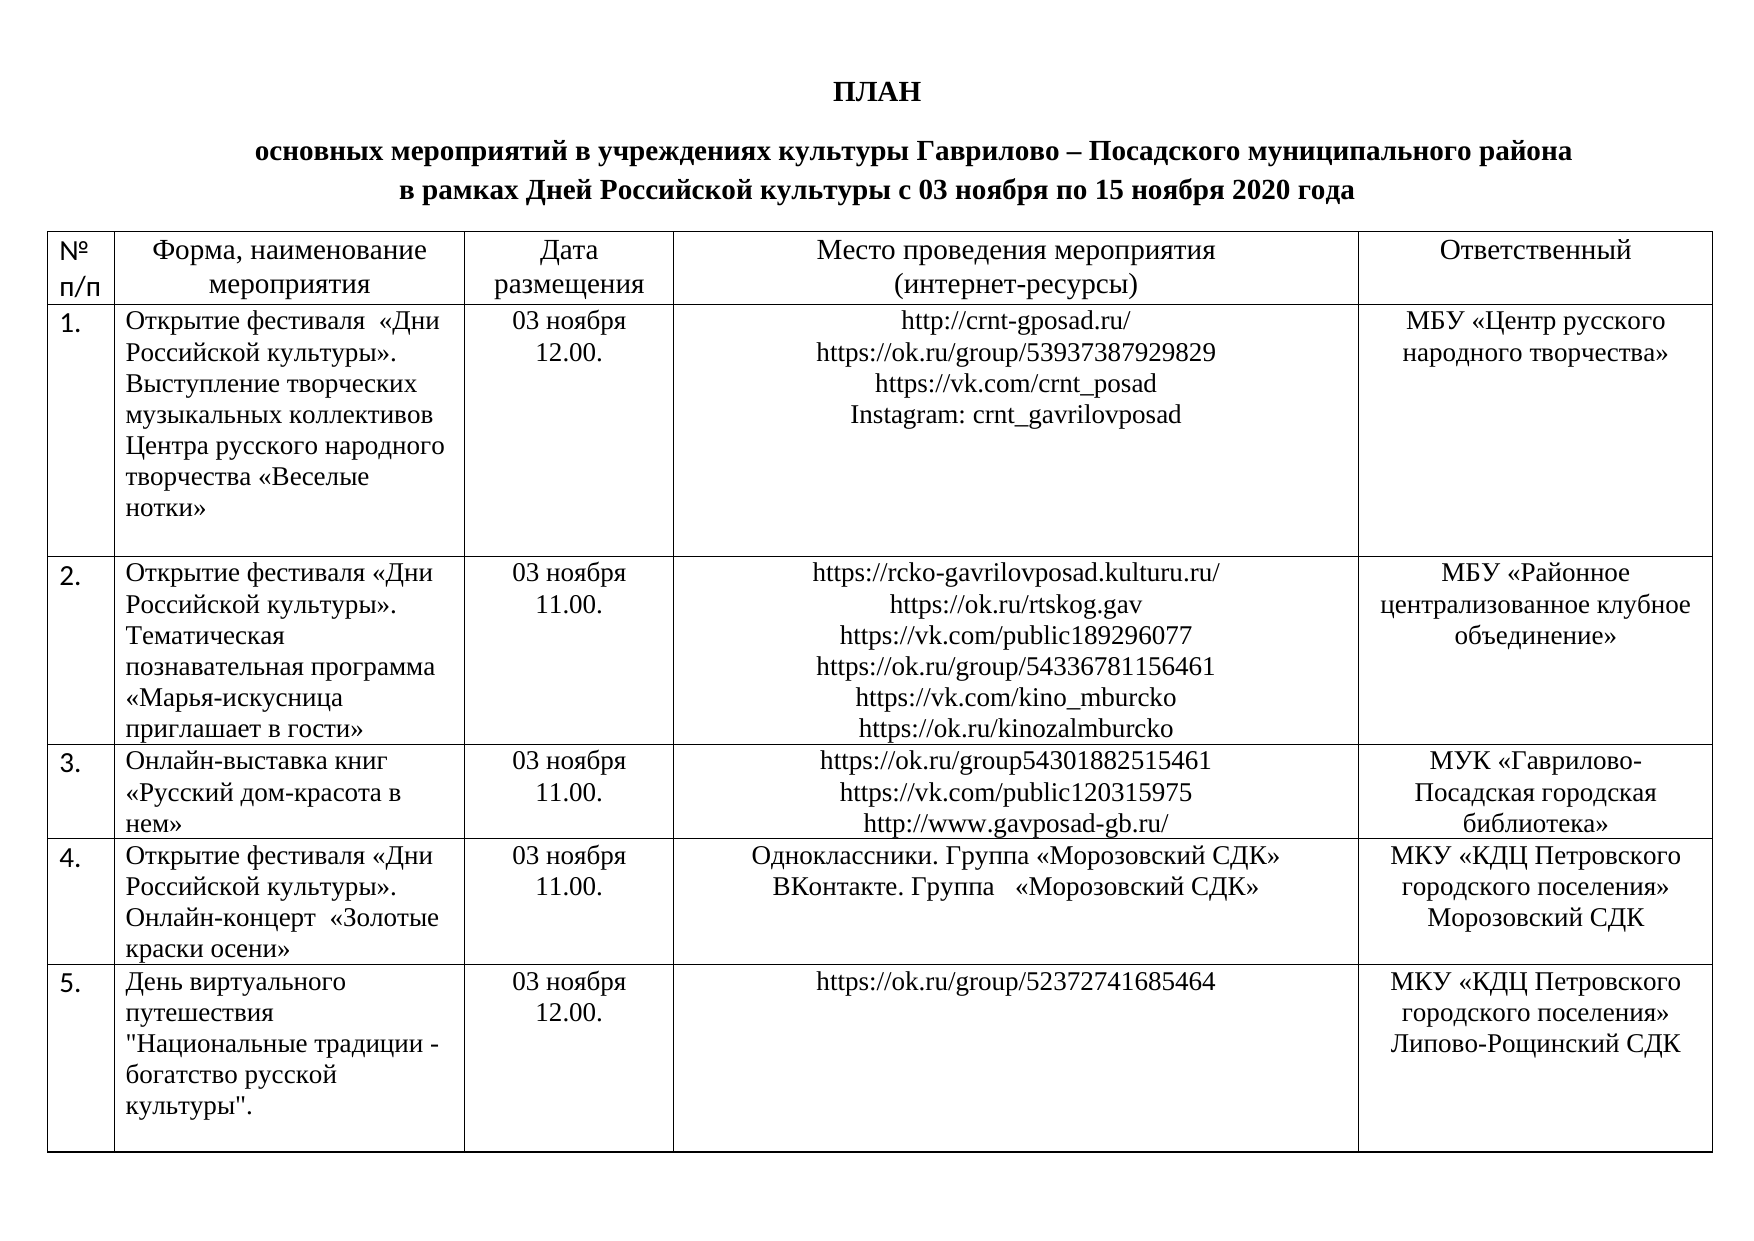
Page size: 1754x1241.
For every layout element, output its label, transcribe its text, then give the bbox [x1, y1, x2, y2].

table_cell 03 ноября 12.00. [465, 965, 673, 1151]
table_cell Открытие фестиваля «Дни Российской культуры». Выступление творческих музыкальных коллективов Центра русского народного творчества «Веселые нотки» [115, 305, 464, 556]
table_header № п/п [48, 232, 114, 303]
table_cell 03 ноября 12.00. [465, 305, 673, 556]
text основных мероприятий в учреждениях культуры Гаврилово – Посадского муниципального района в рамках Дней Российской культуры с 03 ноября по 15 ноября 2020 года [59, 133, 1695, 205]
table_cell Открытие фестиваля «Дни Российской культуры». Онлайн-концерт «Золотые краски осени» [115, 839, 464, 963]
table_header Форма, наименование мероприятия [115, 232, 464, 303]
table_header Дата размещения [465, 232, 673, 303]
table_cell 03 ноября 11.00. [465, 745, 673, 838]
table_cell Одноклассники. Группа «Морозовский СДК» ВКонтакте. Группа «Морозовский СДК» [674, 839, 1358, 963]
table_cell МБУ «Центр русского народного творчества» [1359, 305, 1712, 556]
table_header Ответственный [1359, 232, 1712, 303]
table_cell 2. [48, 557, 114, 743]
table_cell МКУ «КДЦ Петровского городского поселения» Липово-Рощинский СДК [1359, 965, 1712, 1151]
table_cell Открытие фестиваля «Дни Российской культуры». Тематическая познавательная программа «Марья-искусница приглашает в гости» [115, 557, 464, 743]
table_cell 03 ноября 11.00. [465, 557, 673, 743]
table_cell МУК «Гаврилово-Посадская городская библиотека» [1359, 745, 1712, 838]
table_cell 3. [48, 745, 114, 838]
table_cell Онлайн-выставка книг «Русский дом-красота в нем» [115, 745, 464, 838]
table_cell МКУ «КДЦ Петровского городского поселения» Морозовский СДК [1359, 839, 1712, 963]
table_cell https://ok.ru/group54301882515461 https://vk.com/public120315975 http://www.gavposad-gb.ru/ [674, 745, 1358, 838]
table_cell https://rcko-gavrilovposad.kulturu.ru/ https://ok.ru/rtskog.gav https://vk.com/public189296077 https://ok.ru/group/54336781156461 https://vk.com/kino_mburcko https://ok.ru/kinozalmburcko [674, 557, 1358, 743]
table_cell http://crnt-gposad.ru/ https://ok.ru/group/53937387929829 https://vk.com/crnt_posad Instagram: crnt_gavrilovposad [674, 305, 1358, 556]
text ПЛАН [59, 74, 1695, 107]
table_cell 1. [48, 305, 114, 556]
table_cell 4. [48, 839, 114, 963]
table_cell День виртуального путешествия "Национальные традиции - богатство русской культуры". [115, 965, 464, 1151]
table_cell МБУ «Районное централизованное клубное объединение» [1359, 557, 1712, 743]
table_cell https://ok.ru/group/52372741685464 [674, 965, 1358, 1151]
table_cell 03 ноября 11.00. [465, 839, 673, 963]
table_header Место проведения мероприятия (интернет-ресурсы) [674, 232, 1358, 303]
table_cell 5. [48, 965, 114, 1151]
